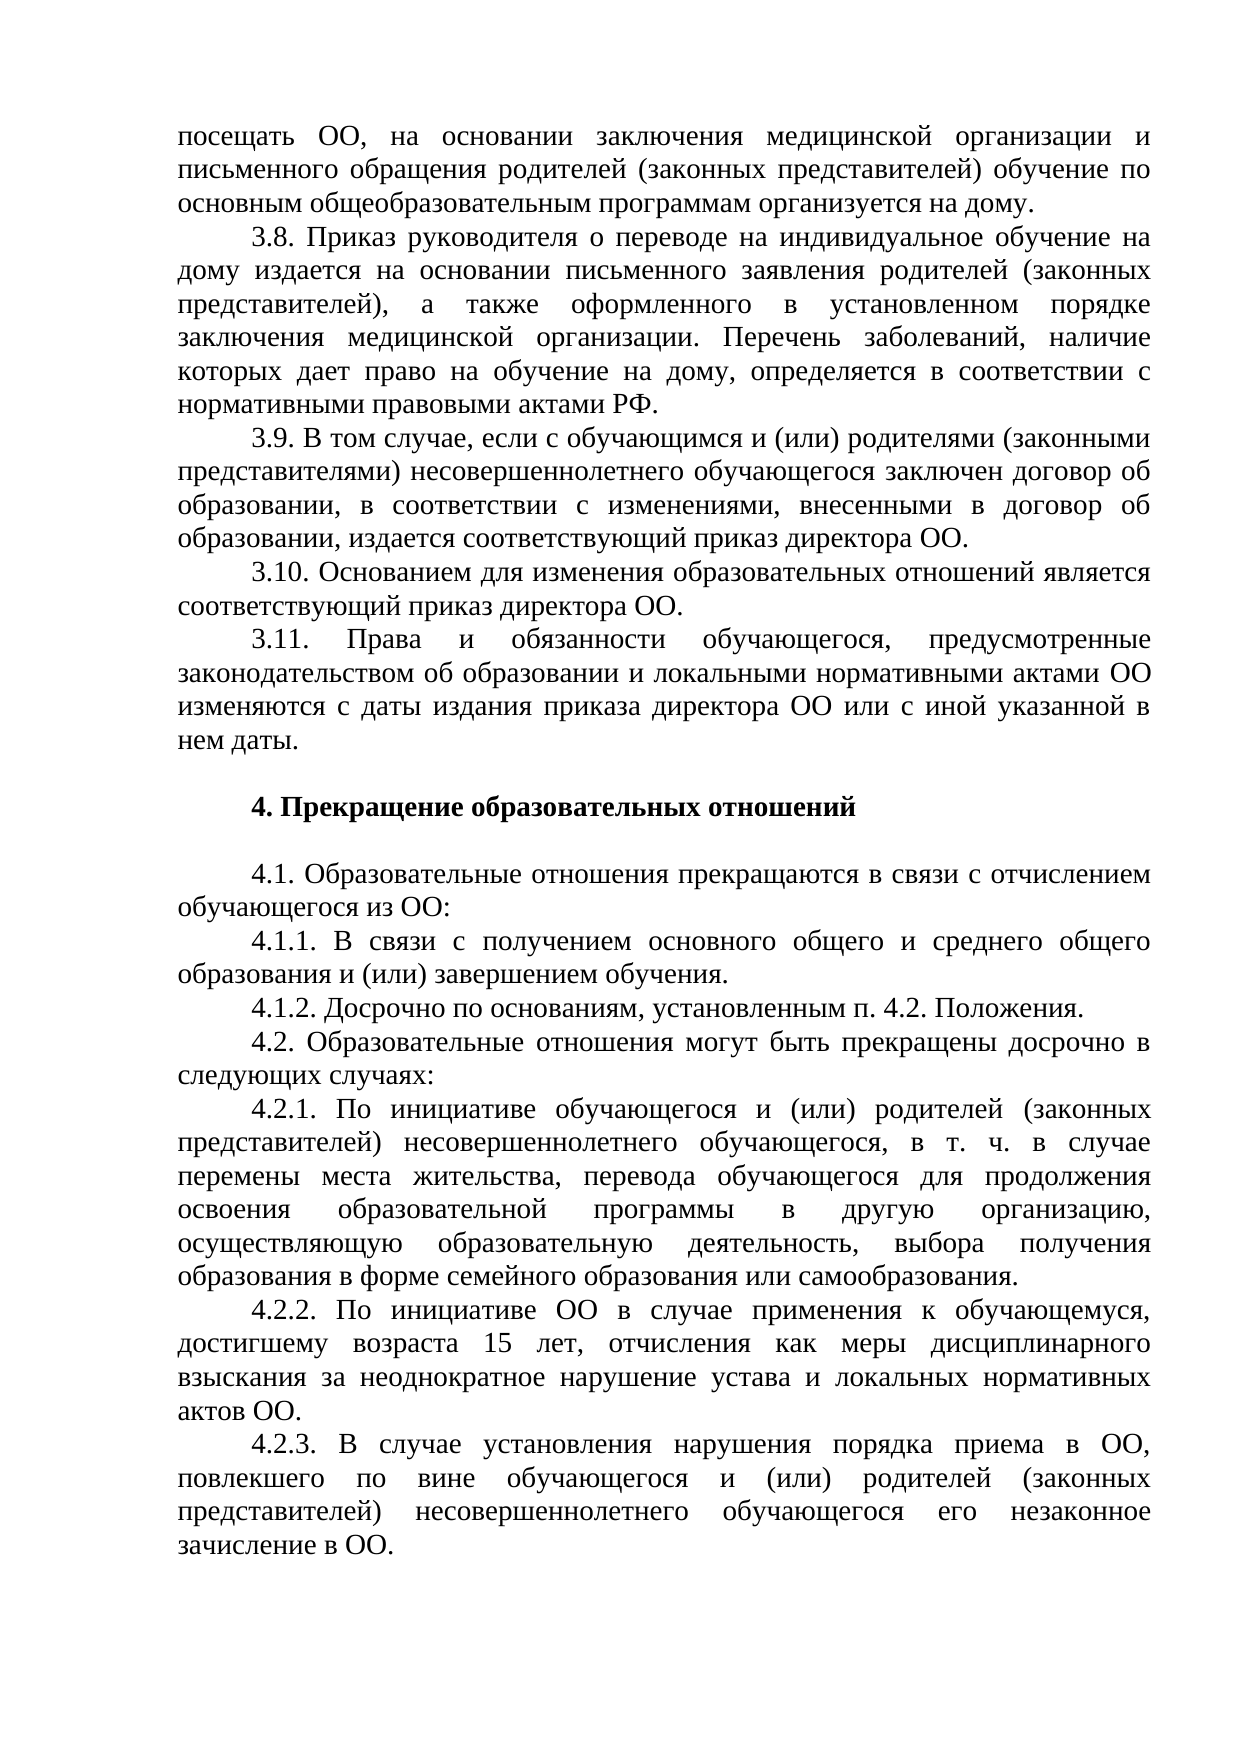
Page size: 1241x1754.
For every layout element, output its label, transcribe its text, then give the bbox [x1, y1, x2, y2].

text 4.1.1. В связи с получением основного общего и среднего общего образования и (или) завершением обучения. [177, 923, 1152, 990]
text 3.8. Приказ руководителя о переводе на индивидуальное обучение на дому издается на основании письменного заявления родителей (законных представителей), а также оформленного в установленном порядке заключения медицинской организации. Перечень заболеваний, наличие которых дает право на обучение на дому, определяется в соответствии с нормативными правовыми актами РФ. [177, 219, 1152, 420]
text 4.2.2. По инициативе ОО в случае применения к обучающемуся, достигшему возраста 15 лет, отчисления как меры дисциплинарного взыскания за неоднократное нарушение устава и локальных нормативных актов ОО. [177, 1292, 1152, 1426]
text 3.9. В том случае, если с обучающимся и (или) родителями (законными представителями) несовершеннолетнего обучающегося заключен договор об образовании, в соответствии с изменениями, внесенными в договор об образовании, издается соответствующий приказ директора ОО. [177, 420, 1152, 554]
text 4.1. Образовательные отношения прекращаются в связи с отчислением обучающегося из ОО: [177, 856, 1152, 923]
text 4.2.3. В случае установления нарушения порядка приема в ОО, повлекшего по вине обучающегося и (или) родителей (законных представителей) несовершеннолетнего обучающегося его незаконное зачисление в ОО. [177, 1426, 1152, 1560]
text 3.11. Права и обязанности обучающегося, предусмотренные законодательством об образовании и локальными нормативными актами ОО изменяются с даты издания приказа директора ОО или с иной указанной в нем даты. [177, 621, 1152, 755]
text 3.10. Основанием для изменения образовательных отношений является соответствующий приказ директора ОО. [177, 554, 1152, 621]
text 4. Прекращение образовательных отношений [177, 789, 1152, 822]
text 4.2.1. По инициативе обучающегося и (или) родителей (законных представителей) несовершеннолетнего обучающегося, в т. ч. в случае перемены места жительства, перевода обучающегося для продолжения освоения образовательной программы в другую организацию, осуществляющую образовательную деятельность, выбора получения образования в форме семейного образования или самообразования. [177, 1091, 1152, 1292]
text 4.1.2. Досрочно по основаниям, установленным п. 4.2. Положения. [177, 990, 1152, 1024]
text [177, 118, 1152, 219]
text 4.2. Образовательные отношения могут быть прекращены досрочно в следующих случаях: [177, 1024, 1152, 1091]
